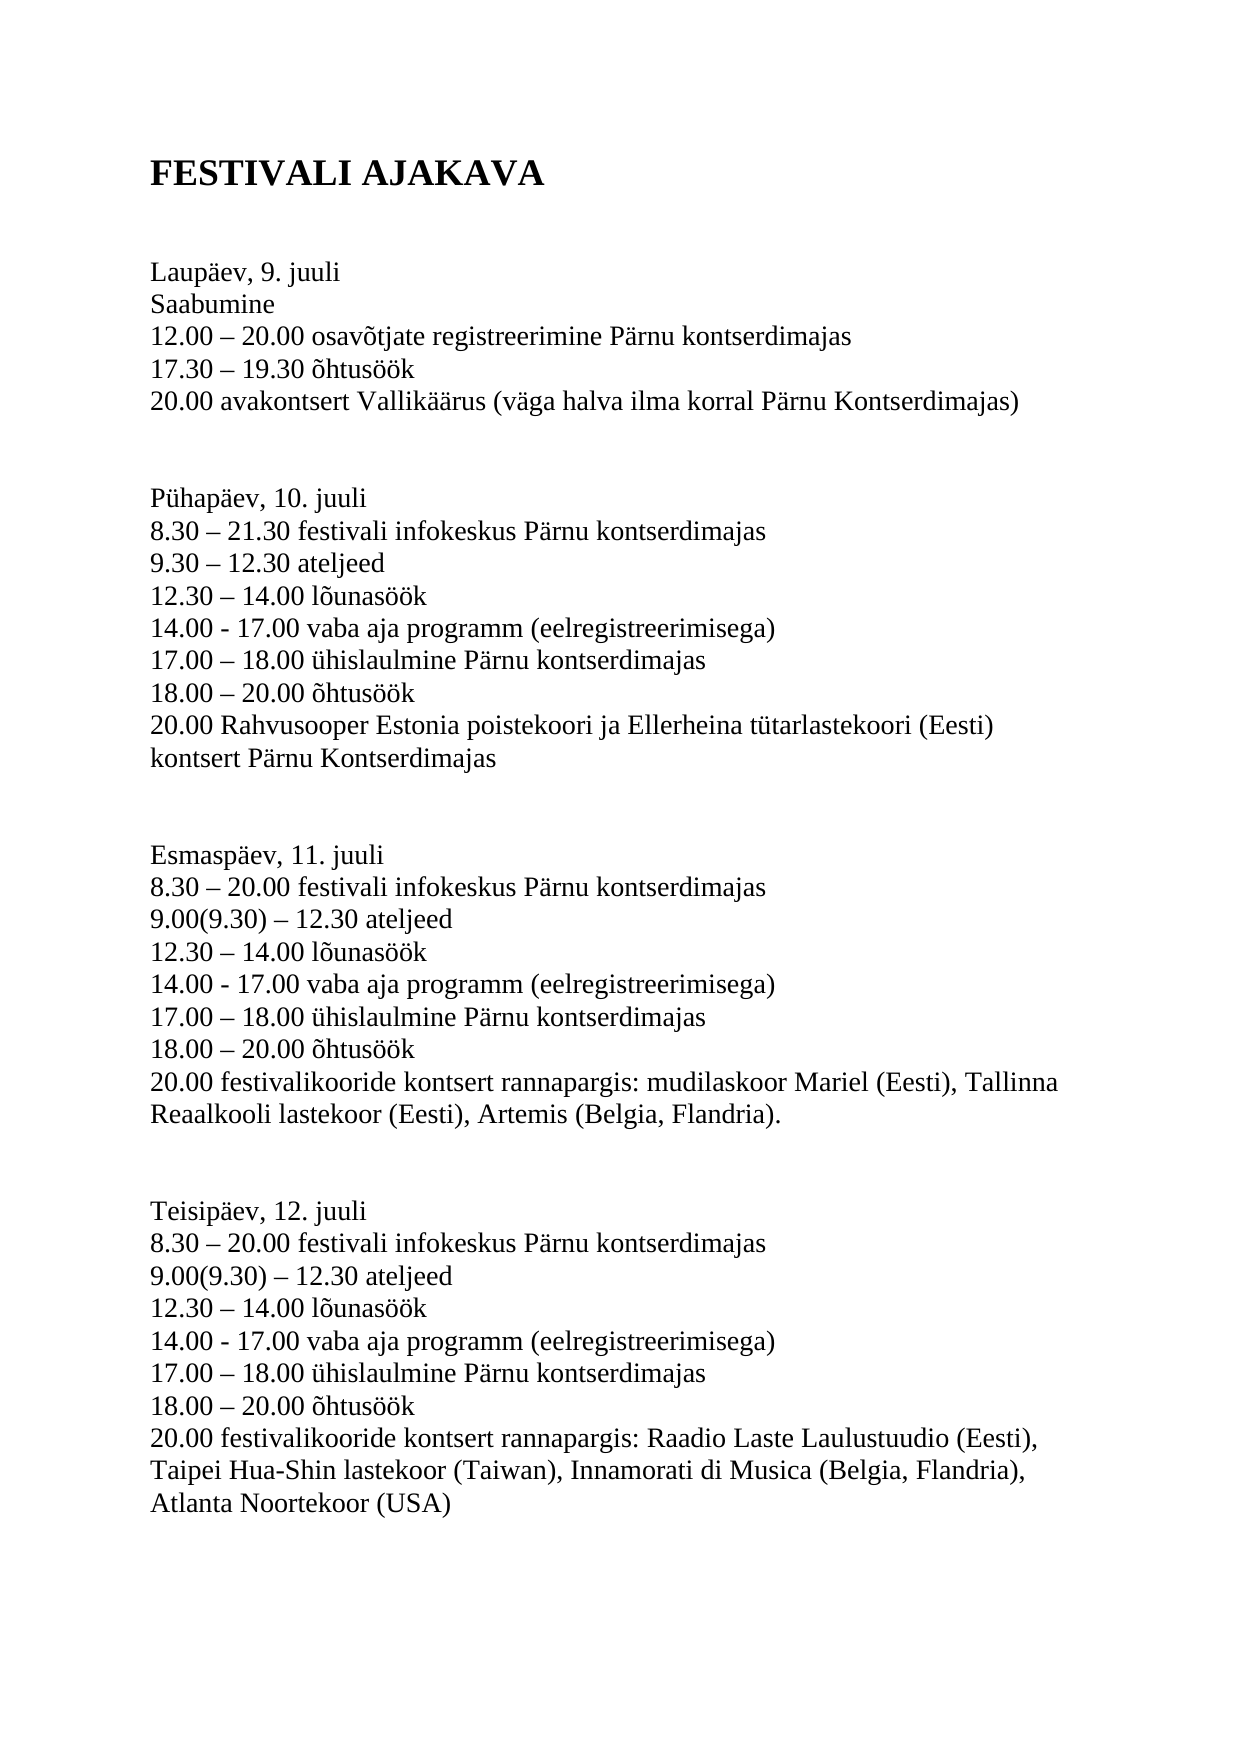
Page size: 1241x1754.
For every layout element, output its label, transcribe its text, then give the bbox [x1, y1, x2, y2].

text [150, 222, 1090, 1583]
text FESTIVALI AJAKAVA [150, 150, 1090, 193]
